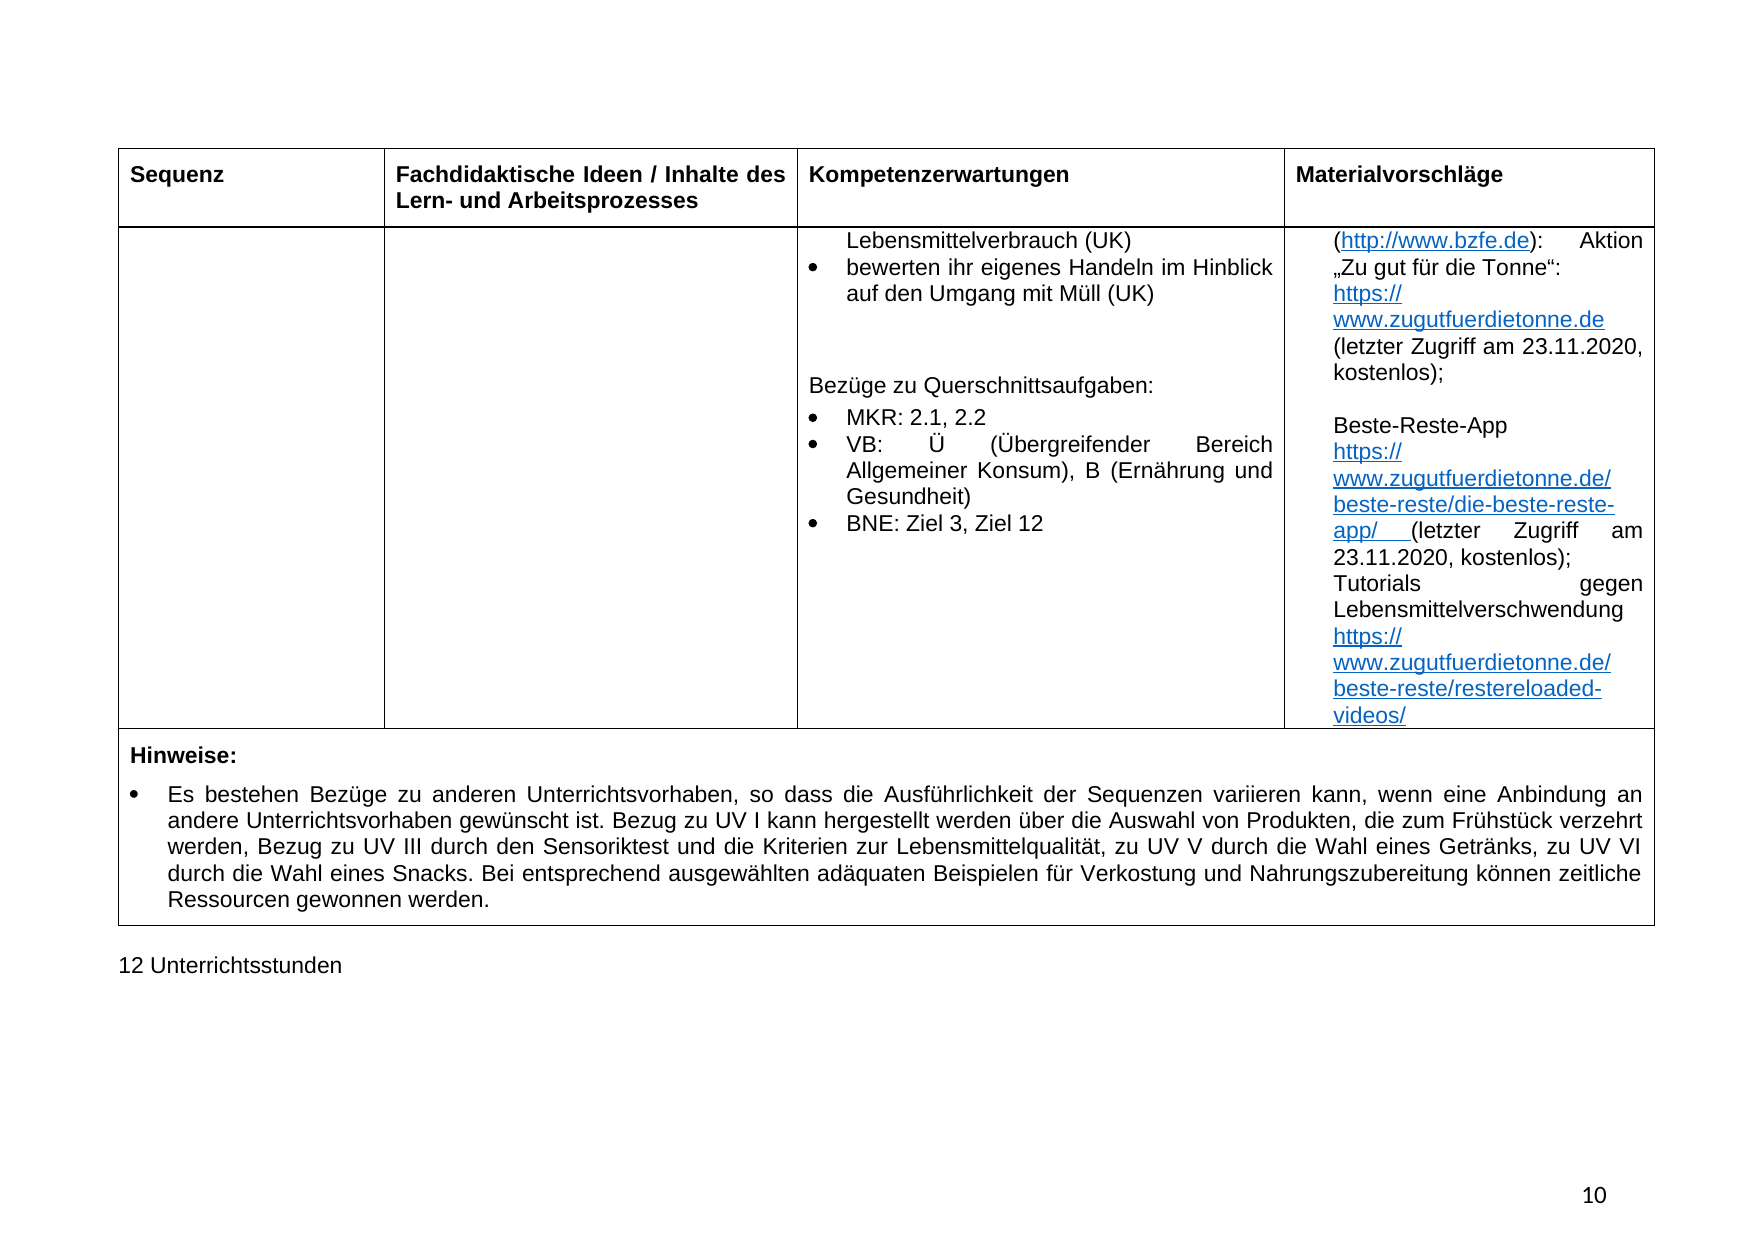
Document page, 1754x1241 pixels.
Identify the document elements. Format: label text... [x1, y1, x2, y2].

table_header Materialvorschläge [1285, 149, 1654, 226]
table_cell Hinweise: Es bestehen Bezüge zu anderen Unterrichtsvorhaben, so dass die Ausführlichkeit der Sequenzen variieren kann, wenn eine Anbindung an andere Unterrichtsvorhaben gewünscht ist. Bezug zu UV I kann hergestellt werden über die Auswahl von Produkten, die zum Frühstück verzehrt werden, Bezug zu UV III durch den Sensoriktest und die Kriterien zur Lebensmittelqualität, zu UV V durch die Wahl eines Getränks, zu UV VI durch die Wahl eines Snacks. Bei entsprechend ausgewählten adäquaten Beispielen für Verkostung und Nahrungszubereitung können zeitliche Ressourcen gewonnen werden. [119, 729, 1654, 925]
text 12 Unterrichtsstunden [118, 952, 1606, 978]
table_header Fachdidaktische Ideen / Inhalte des Lern- und Arbeitsprozesses [385, 149, 797, 226]
table_header Kompetenzerwartungen [798, 149, 1284, 226]
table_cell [385, 228, 797, 728]
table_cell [119, 228, 384, 728]
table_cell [798, 228, 1284, 728]
table_header Sequenz [119, 149, 384, 226]
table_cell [1285, 228, 1654, 728]
